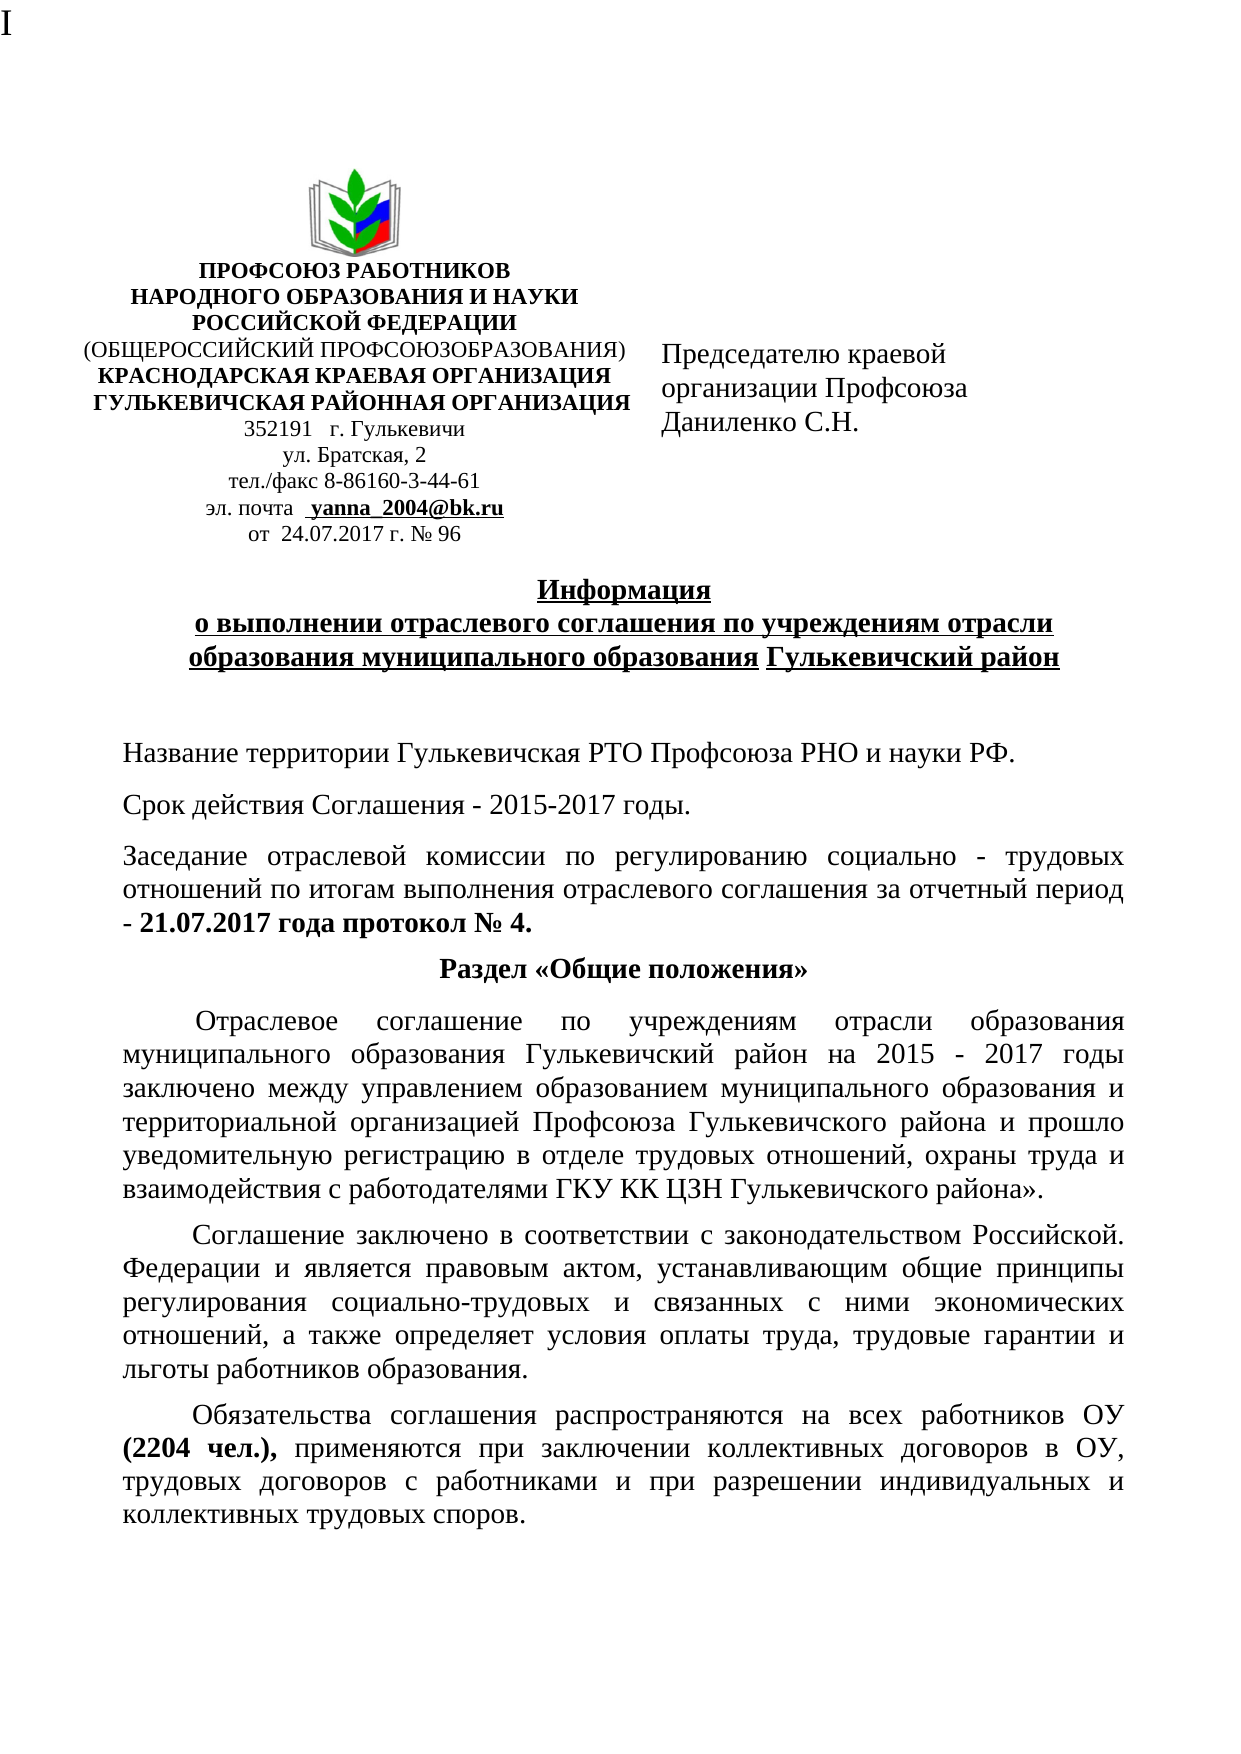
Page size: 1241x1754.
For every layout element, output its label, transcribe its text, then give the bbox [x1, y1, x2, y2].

table_header Председателю краевой организации Профсоюза Даниленко С.Н. [650, 169, 1135, 573]
text о выполнении отраслевого соглашения по учреждениям отрасли образования муниципального образования Гулькевичский район [118, 606, 1129, 673]
text Заседание отраслевой комиссии по регулированию социально - трудовых отношений по итогам выполнения отраслевого соглашения за отчетный период - 21.07.2017 года протокол № 4. [122, 838, 1125, 939]
text Обязательства соглашения распространяются на всех работников ОУ (2204 чел.), применяются при заключении коллективных договоров в ОУ, трудовых договоров с работниками и при разрешении индивидуальных и коллективных трудовых споров. [122, 1398, 1125, 1530]
text Название территории Гулькевичская РТО Профсоюза РНО и науки РФ. [122, 741, 1129, 768]
text Отраслевое соглашение по учреждениям отрасли образования муниципального образования Гулькевичский район на 2015 - 2017 годы заключено между управлением образованием муниципального образования и территориальной организацией Профсоюза Гулькевичского района и прошло уведомительную регистрацию в отделе трудовых отношений, охраны труда и взаимодействия с работодателями ГКУ КК ЦЗН Гулькевичского района». [122, 1004, 1125, 1205]
text Информация [118, 573, 1129, 606]
text Раздел «Общие положения» [118, 956, 1129, 983]
text Соглашение заключено в соответствии с законодательством Российской. Федерации и является правовым актом, устанавливающим общие принципы регулирования социально-трудовых и связанных с ними экономических отношений, а также определяет условия оплаты труда, трудовые гарантии и льготы работников образования. [122, 1217, 1125, 1385]
picture [307, 168, 401, 257]
table_header ПРОФСОЮЗ РАБОТНИКОВ НАРОДНОГО ОБРАЗОВАНИЯ И НАУКИ РОССИЙСКОЙ ФЕДЕРАЦИИ (ОБЩЕРОССИЙСКИЙ ПРОФСОЮЗОБРАЗОВАНИЯ) КРАСНОДАРСКАЯ КРАЕВАЯ ОРГАНИЗАЦИЯ ГУЛЬКЕВИЧСКАЯ РАЙОННАЯ ОРГАНИЗАЦИЯ 352191 г. Гулькевичи ул. Братская, 2 тел./факс 8-86160-3-44-61 эл. почта yanna_2004@bk.ru от 24.07.2017 г. № 96 [59, 169, 650, 573]
text Срок действия Соглашения - 2015-2017 годы. [122, 793, 1129, 820]
